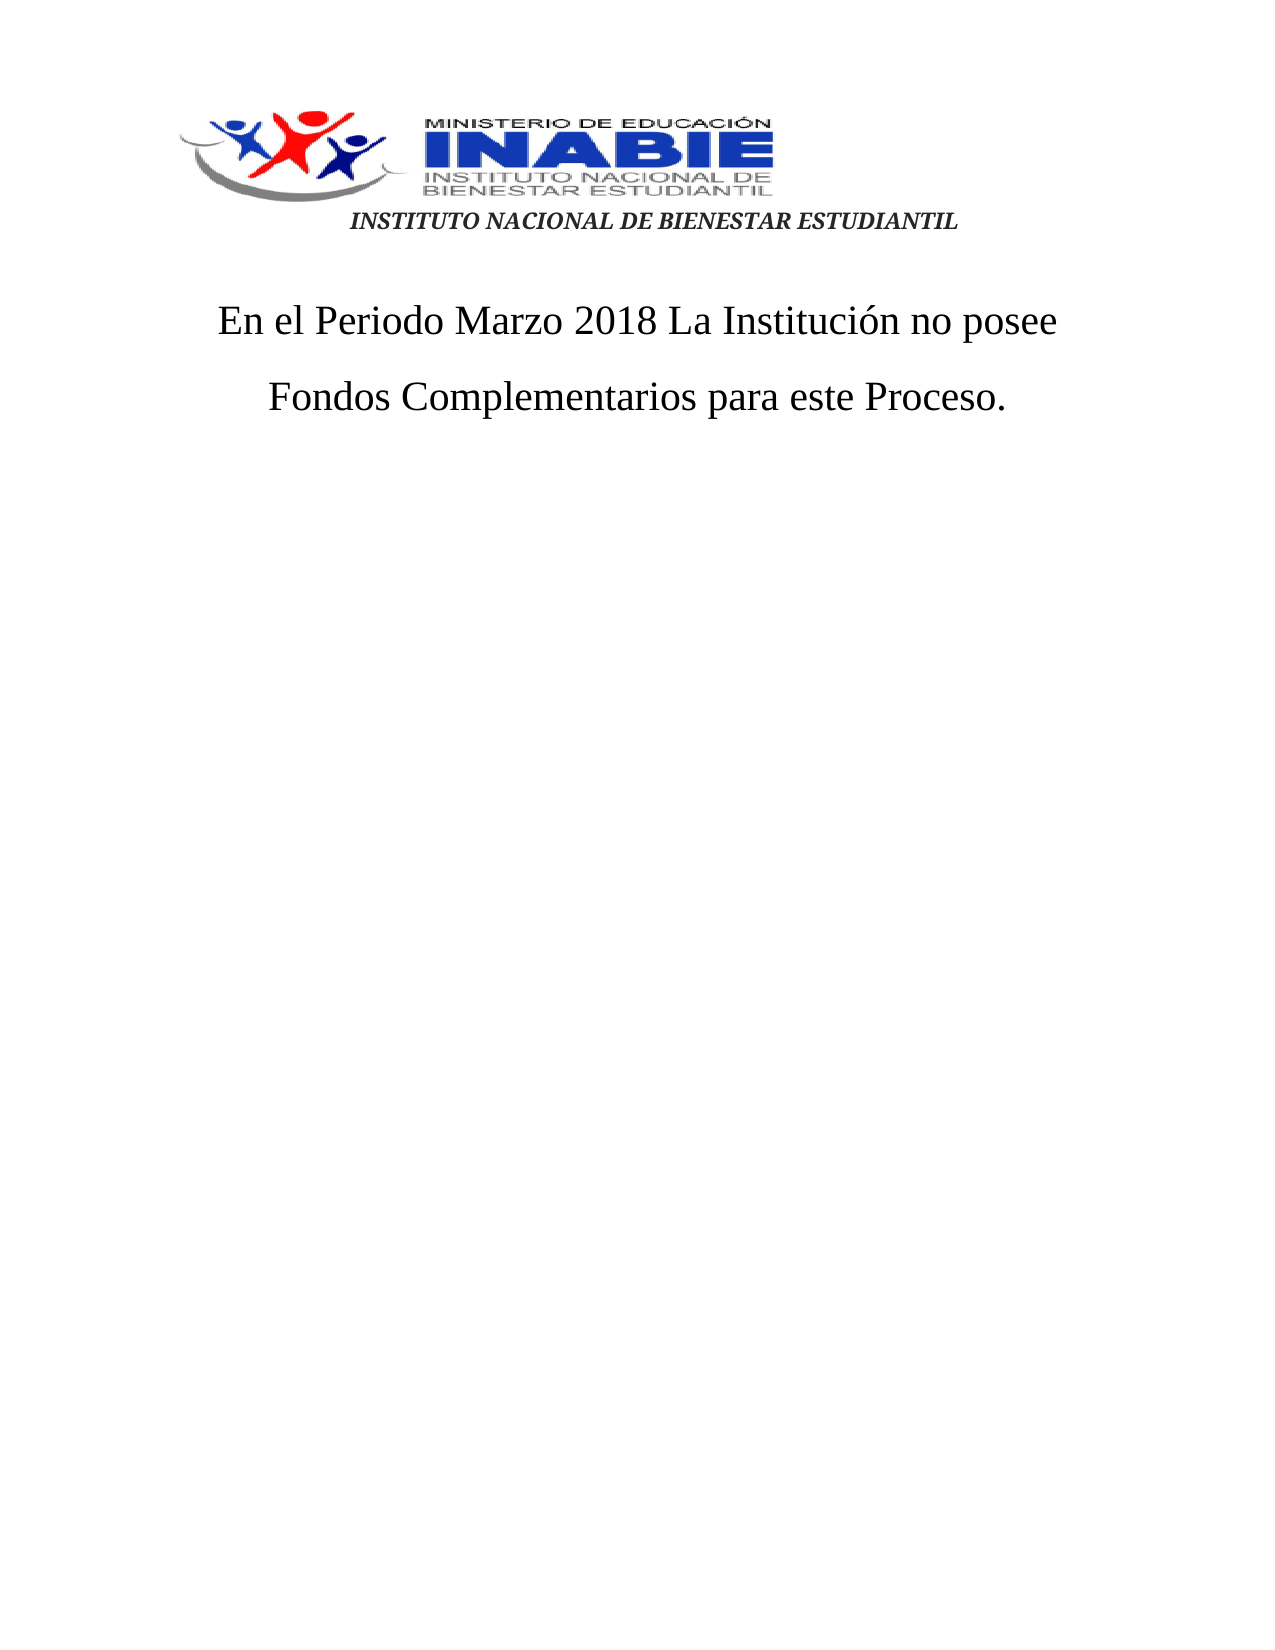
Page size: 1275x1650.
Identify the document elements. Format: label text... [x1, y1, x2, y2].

text Fondos Complementarios para este Proceso. [177, 371, 1098, 419]
picture [177, 101, 789, 205]
text En el Periodo Marzo 2018 La Institución no posee [177, 296, 1098, 343]
